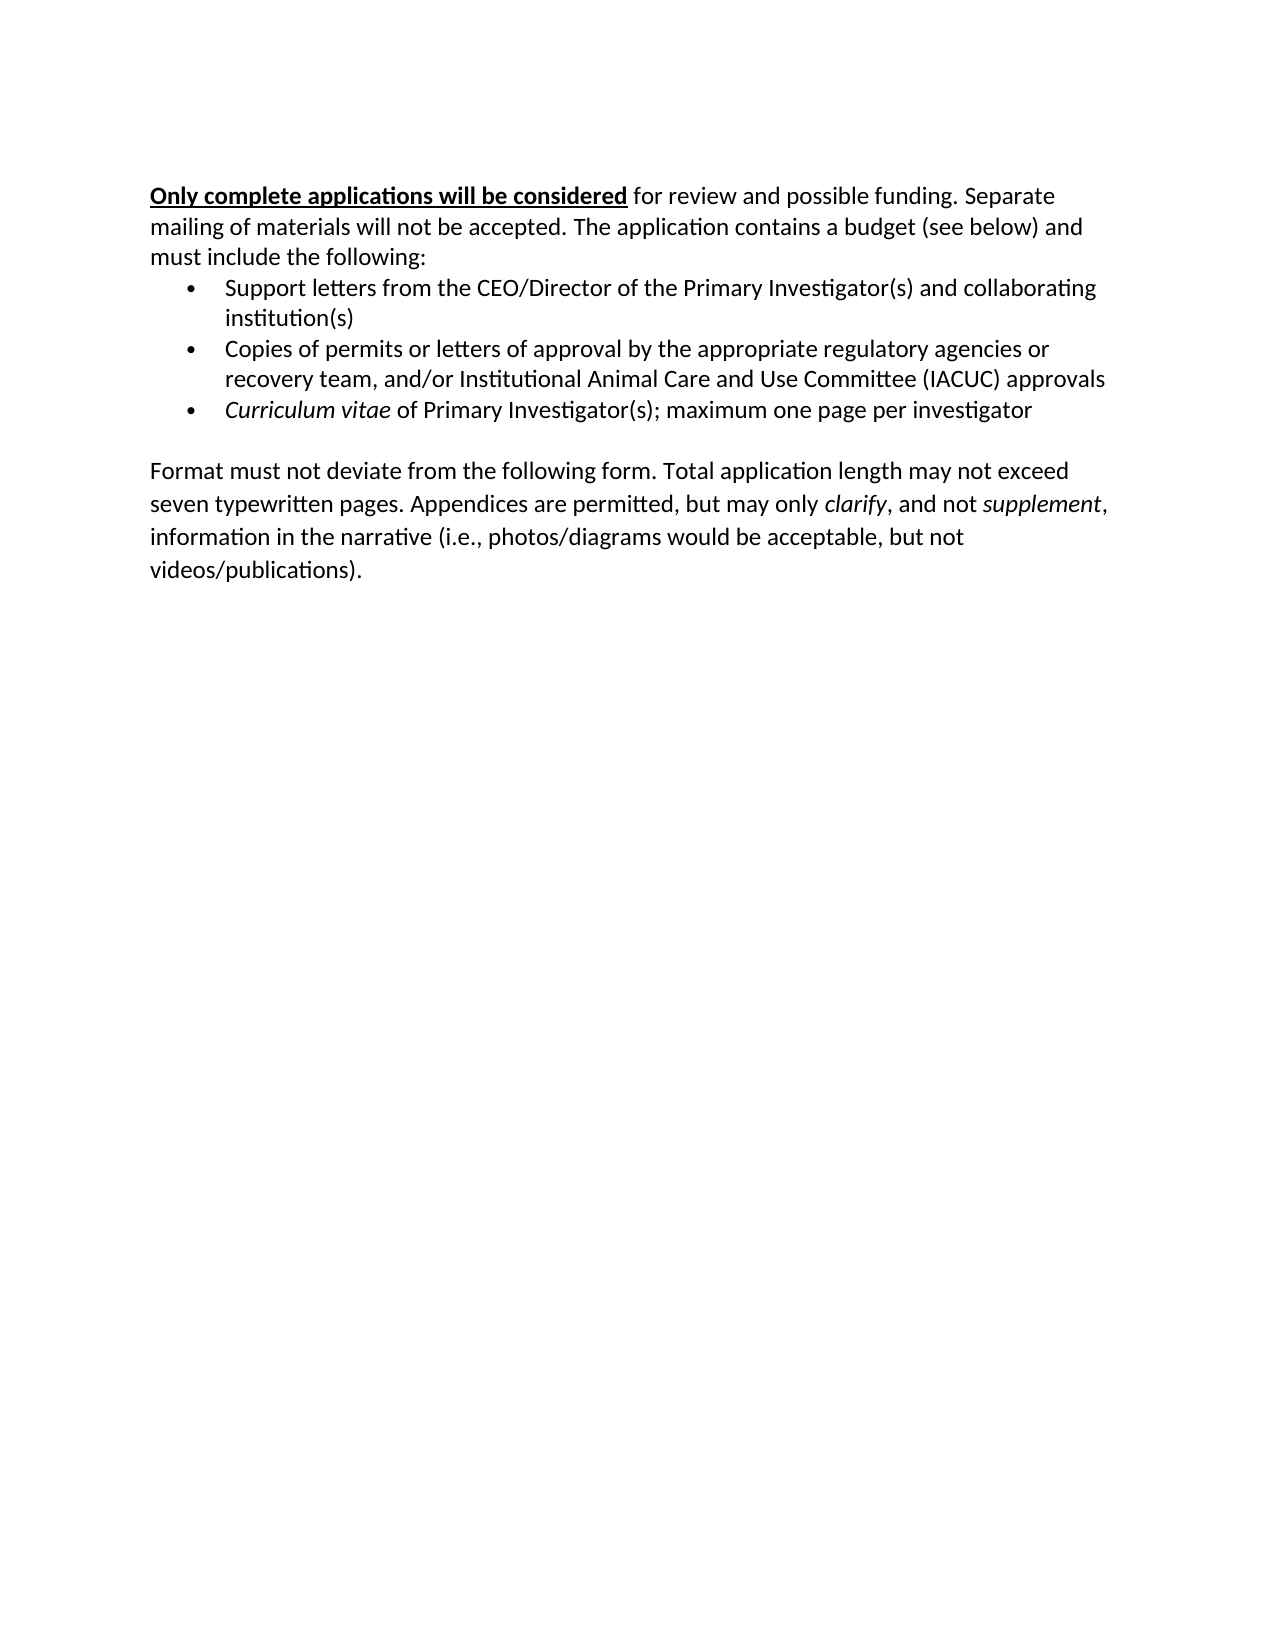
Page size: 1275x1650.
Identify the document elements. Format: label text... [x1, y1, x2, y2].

list Support letters from the CEO/Director of the Primary Investigator(s) and collaborating institution(s) [187, 272, 1125, 333]
text Only complete applications will be considered for review and possible funding. Separate mailing of materials will not be accepted. The application contains a budget (see below) and must include the following: [150, 181, 1125, 272]
list Curriculum vitae of Primary Investigator(s); maximum one page per investigator [187, 394, 1125, 425]
list Copies of permits or letters of approval by the appropriate regulatory agencies or recovery team, and/or Institutional Animal Care and Use Committee (IACUC) approvals [187, 333, 1125, 394]
text Format must not deviate from the following form. Total application length may not exceed seven typewritten pages. Appendices are permitted, but may only clarify, and not supplement, information in the narrative (i.e., photos/diagrams would be acceptable, but not videos/publications). [150, 455, 1125, 584]
